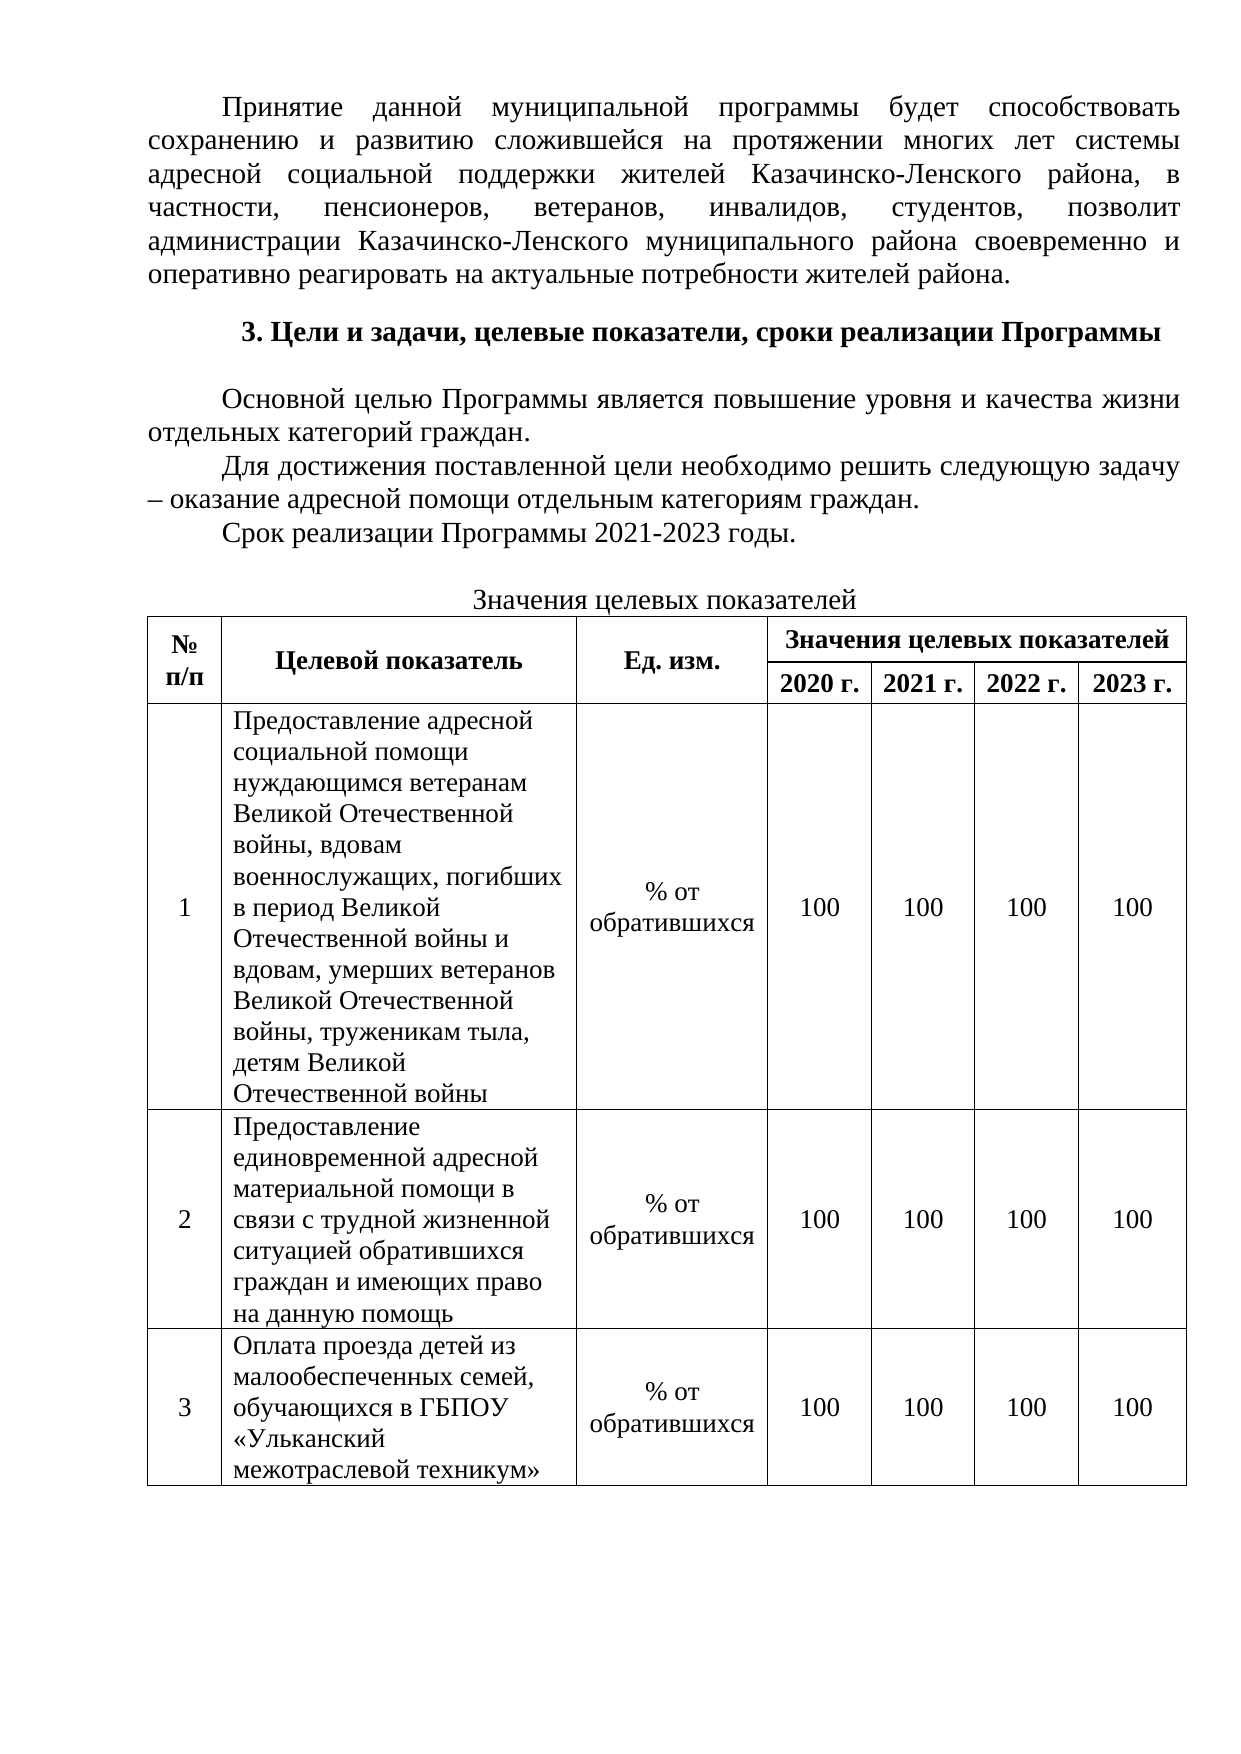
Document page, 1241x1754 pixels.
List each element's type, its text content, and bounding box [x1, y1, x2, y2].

text 3. Цели и задачи, целевые показатели, сроки реализации Программы [148, 314, 1181, 347]
table_header № п/п [148, 617, 221, 703]
table_cell 100 [1079, 1110, 1186, 1328]
table_cell 100 [768, 704, 871, 1109]
table_cell 100 [872, 1329, 974, 1484]
table_cell 2020 г. [768, 663, 871, 703]
table_cell 100 [975, 1110, 1078, 1328]
table_header Целевой показатель [222, 617, 576, 703]
table_cell 100 [768, 1329, 871, 1484]
table_header Ед. изм. [577, 617, 767, 703]
table_cell 2023 г. [1079, 663, 1186, 703]
table_cell 100 [975, 704, 1078, 1109]
table_cell Предоставление единовременной адресной материальной помощи в связи с трудной жизненной ситуацией обратившихся граждан и имеющих право на данную помощь [222, 1110, 576, 1328]
table_cell 100 [872, 1110, 974, 1328]
table_cell % от обратившихся [577, 1110, 767, 1328]
table_cell 100 [1079, 1329, 1186, 1484]
table_cell 100 [768, 1110, 871, 1328]
table_cell 1 [148, 704, 221, 1109]
table_cell % от обратившихся [577, 704, 767, 1109]
table_cell 3 [148, 1329, 221, 1484]
text Принятие данной муниципальной программы будет способствовать сохранению и развитию сложившейся на протяжении многих лет системы адресной социальной поддержки жителей Казачинско-Ленского района, в частности, пенсионеров, ветеранов, инвалидов, студентов, позволит администрации Казачинско-Ленского муниципального района своевременно и оперативно реагировать на актуальные потребности жителей района. [148, 89, 1181, 290]
table_cell 100 [1079, 704, 1186, 1109]
table_cell 100 [975, 1329, 1078, 1484]
table_cell Предоставление адресной социальной помощи нуждающимся ветеранам Великой Отечественной войны, вдовам военнослужащих, погибших в период Великой Отечественной войны и вдовам, умерших ветеранов Великой Отечественной войны, труженикам тыла, детям Великой Отечественной войны [222, 704, 576, 1109]
table_cell 2 [148, 1110, 221, 1328]
text Основной целью Программы является повышение уровня и качества жизни отдельных категорий граждан. [148, 381, 1181, 448]
text Для достижения поставленной цели необходимо решить следующую задачу – оказание адресной помощи отдельным категориям граждан. [148, 448, 1181, 515]
table_header Значения целевых показателей [768, 617, 1186, 661]
text Значения целевых показателей [148, 582, 1181, 616]
table_cell 100 [872, 704, 974, 1109]
table_cell 2021 г. [872, 663, 974, 703]
text Срок реализации Программы 2021-2023 годы. [148, 515, 1181, 549]
table_cell Оплата проезда детей из малообеспеченных семей, обучающихся в ГБПОУ «Ульканский межотраслевой техникум» [222, 1329, 576, 1484]
table_cell % от обратившихся [577, 1329, 767, 1484]
table_cell 2022 г. [975, 663, 1078, 703]
